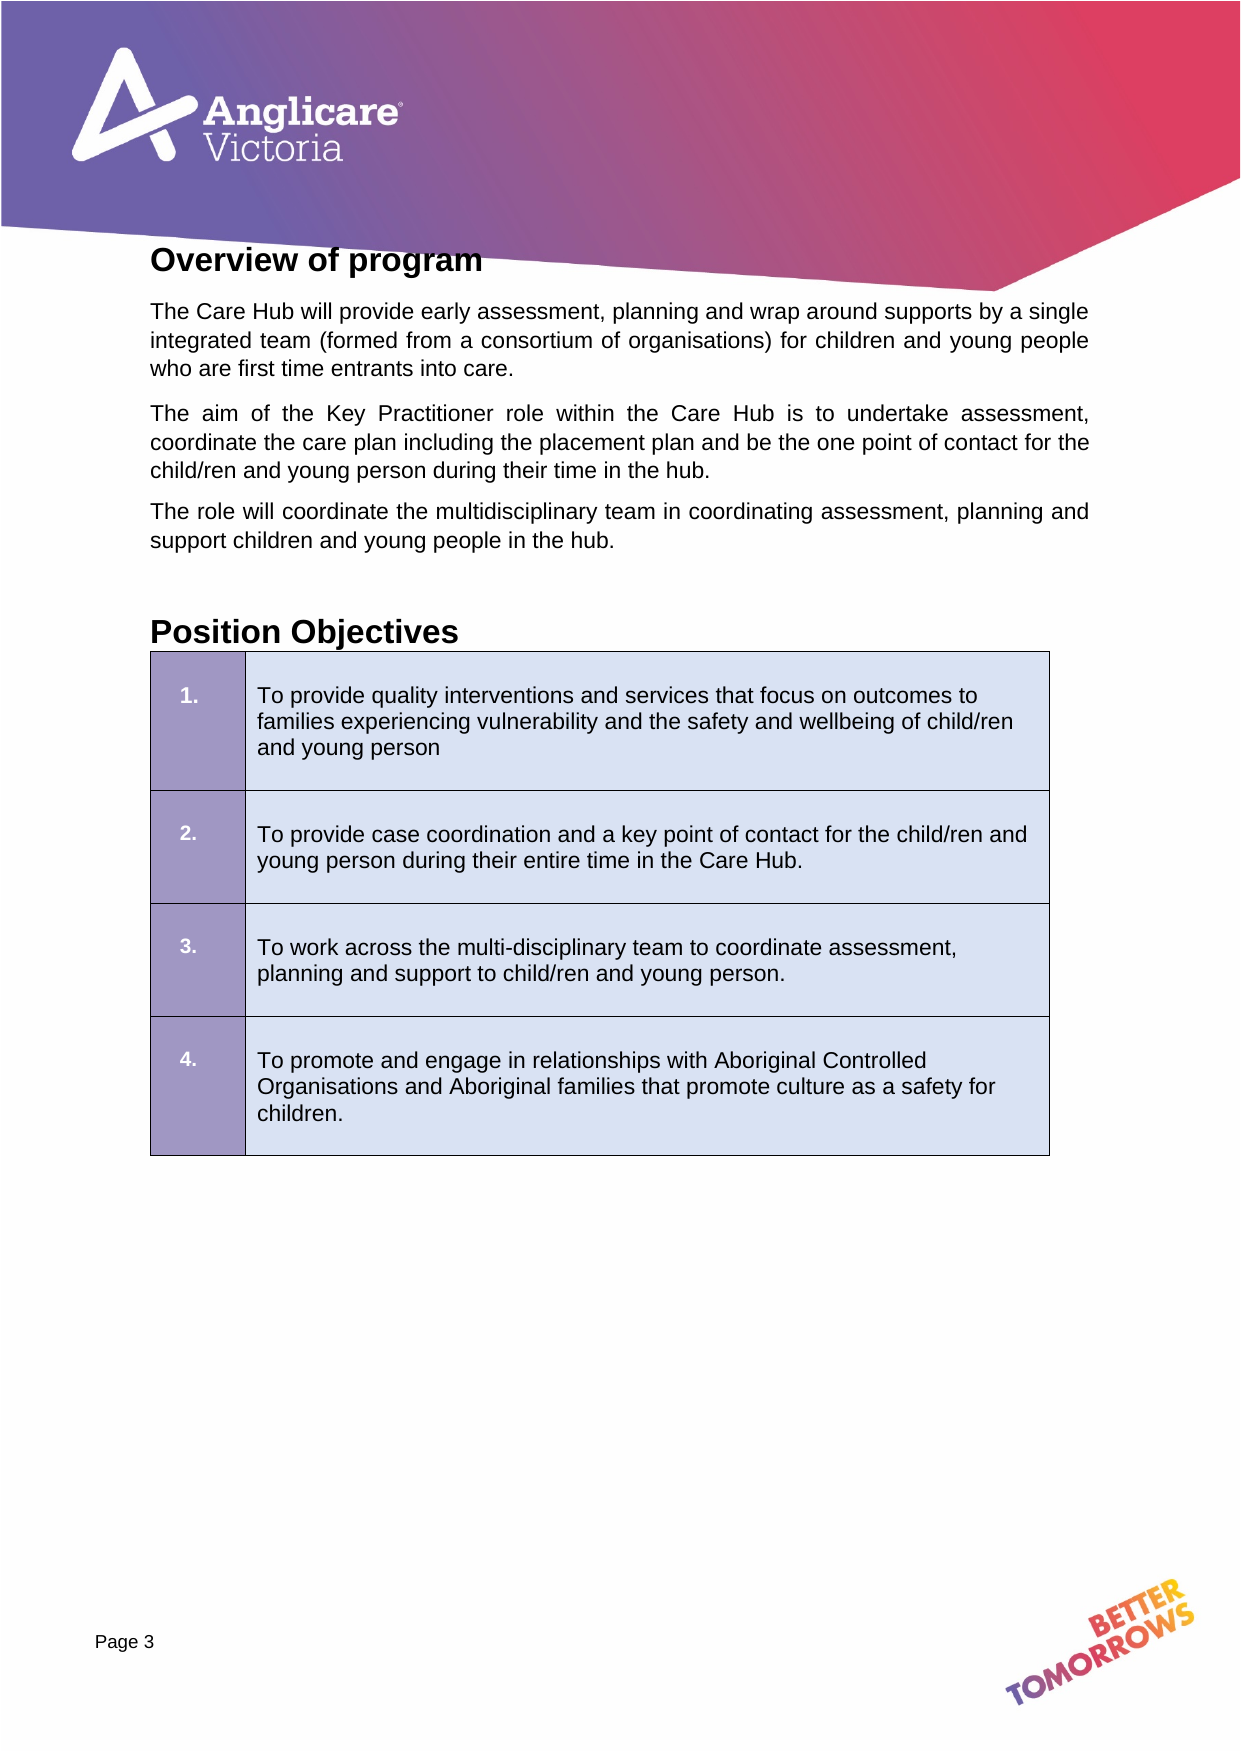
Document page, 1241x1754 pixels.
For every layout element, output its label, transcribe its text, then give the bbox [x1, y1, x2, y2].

table_header [151, 652, 245, 790]
table_cell To promote and engage in relationships with Aboriginal Controlled Organisations and Aboriginal families that promote culture as a safety for children. [246, 1017, 1049, 1155]
table_header To provide quality interventions and services that focus on outcomes to families experiencing vulnerability and the safety and wellbeing of child/ren and young person [246, 652, 1049, 790]
text Position Objectives [150, 613, 1090, 651]
picture [1, 1, 1241, 1751]
table_cell [151, 1017, 245, 1155]
text Overview of program [150, 240, 1090, 279]
table_cell [151, 791, 245, 903]
table_cell To work across the multi-disciplinary team to coordinate assessment, planning and support to child/ren and young person. [246, 904, 1049, 1016]
table_cell To provide case coordination and a key point of contact for the child/ren and young person during their entire time in the Care Hub. [246, 791, 1049, 903]
table_cell [151, 904, 245, 1016]
